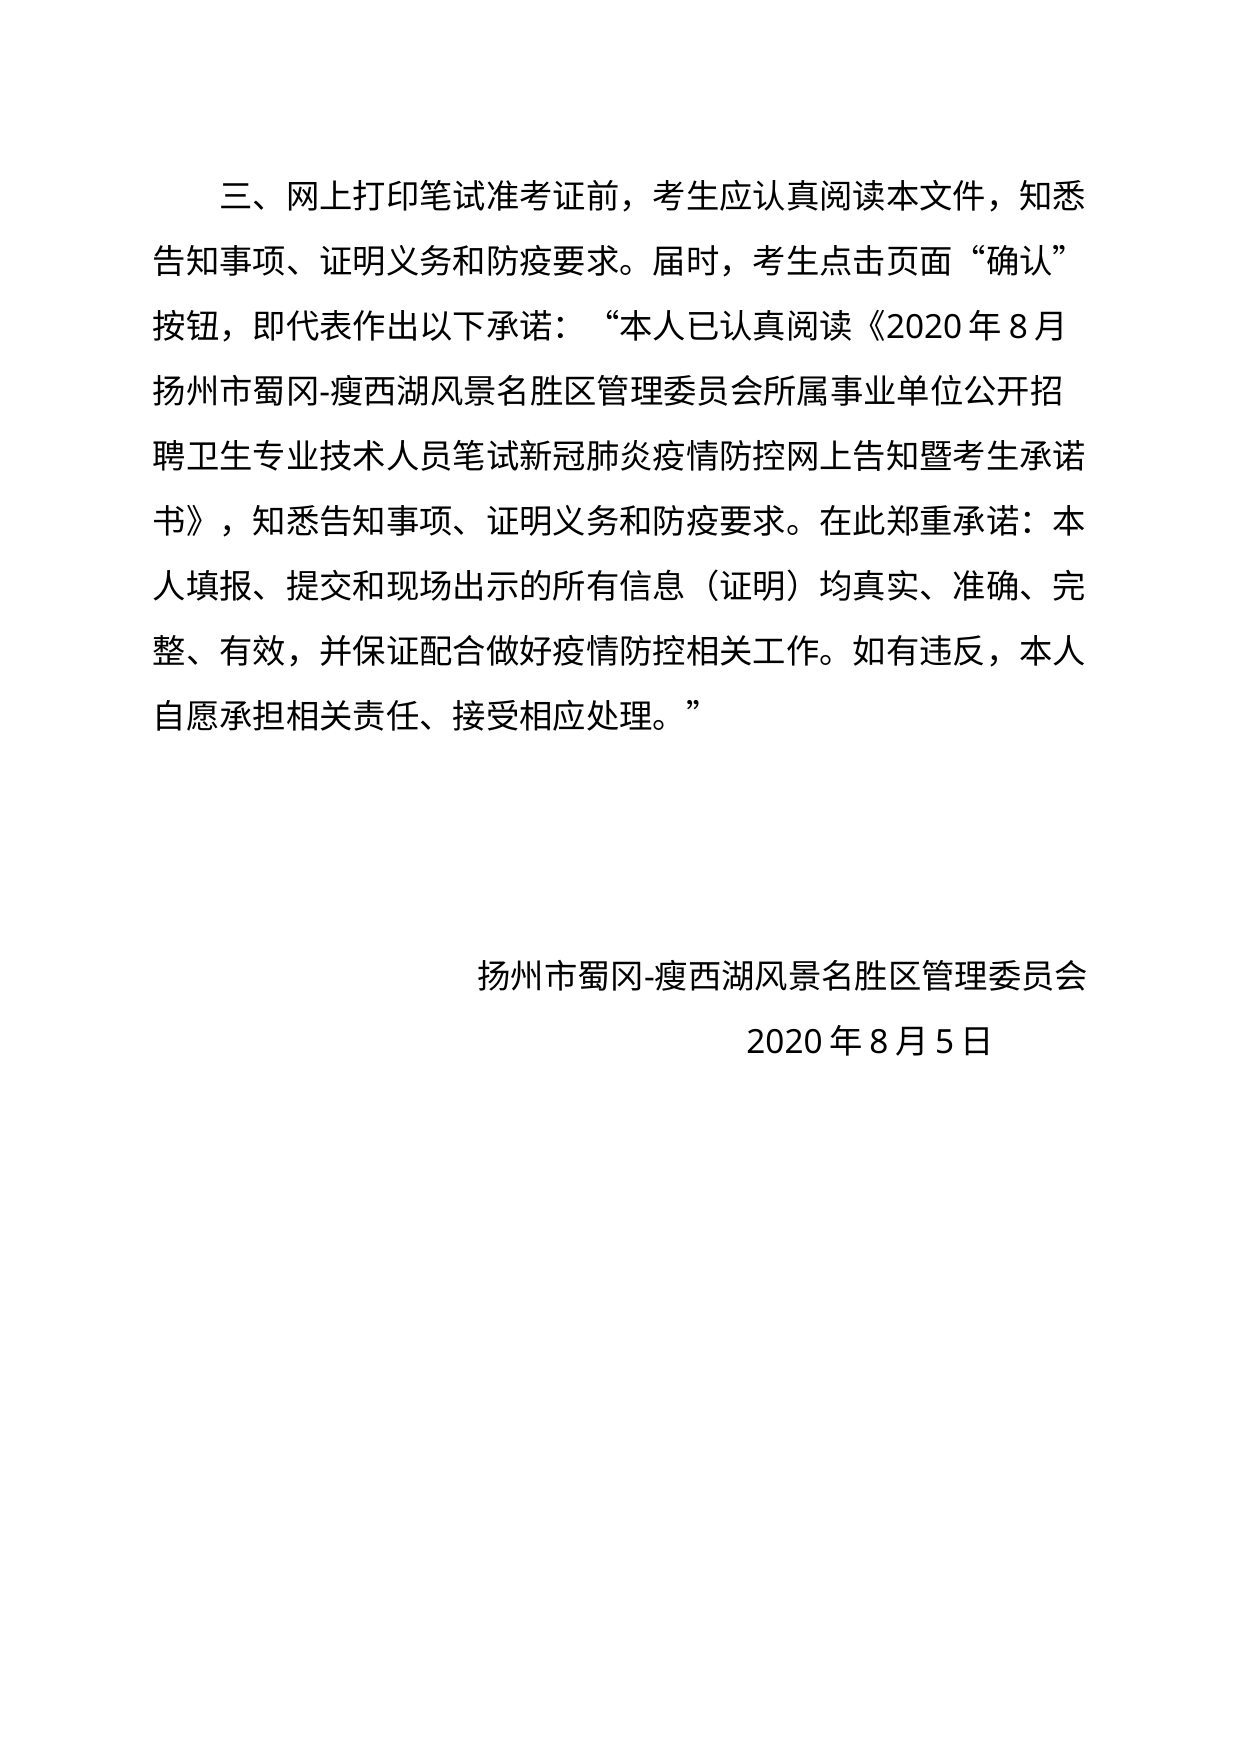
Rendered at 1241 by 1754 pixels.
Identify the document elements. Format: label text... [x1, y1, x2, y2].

text 三、网上打印笔试准考证前，考生应认真阅读本文件，知悉告知事项、证明义务和防疫要求。届时，考生点击页面“确认”按钮，即代表作出以下承诺：“本人已认真阅读《2020年8月扬州市蜀冈-瘦西湖风景名胜区管理委员会所属事业单位公开招聘卫生专业技术人员笔试新冠肺炎疫情防控网上告知暨考生承诺书》，知悉告知事项、证明义务和防疫要求。在此郑重承诺：本人填报、提交和现场出示的所有信息（证明）均真实、准确、完整、有效，并保证配合做好疫情防控相关工作。如有违反，本人自愿承担相关责任、接受相应处理。” [152, 162, 1088, 747]
text 2020年8月5日 [152, 1007, 1088, 1072]
text 扬州市蜀冈-瘦西湖风景名胜区管理委员会 [152, 942, 1088, 1007]
